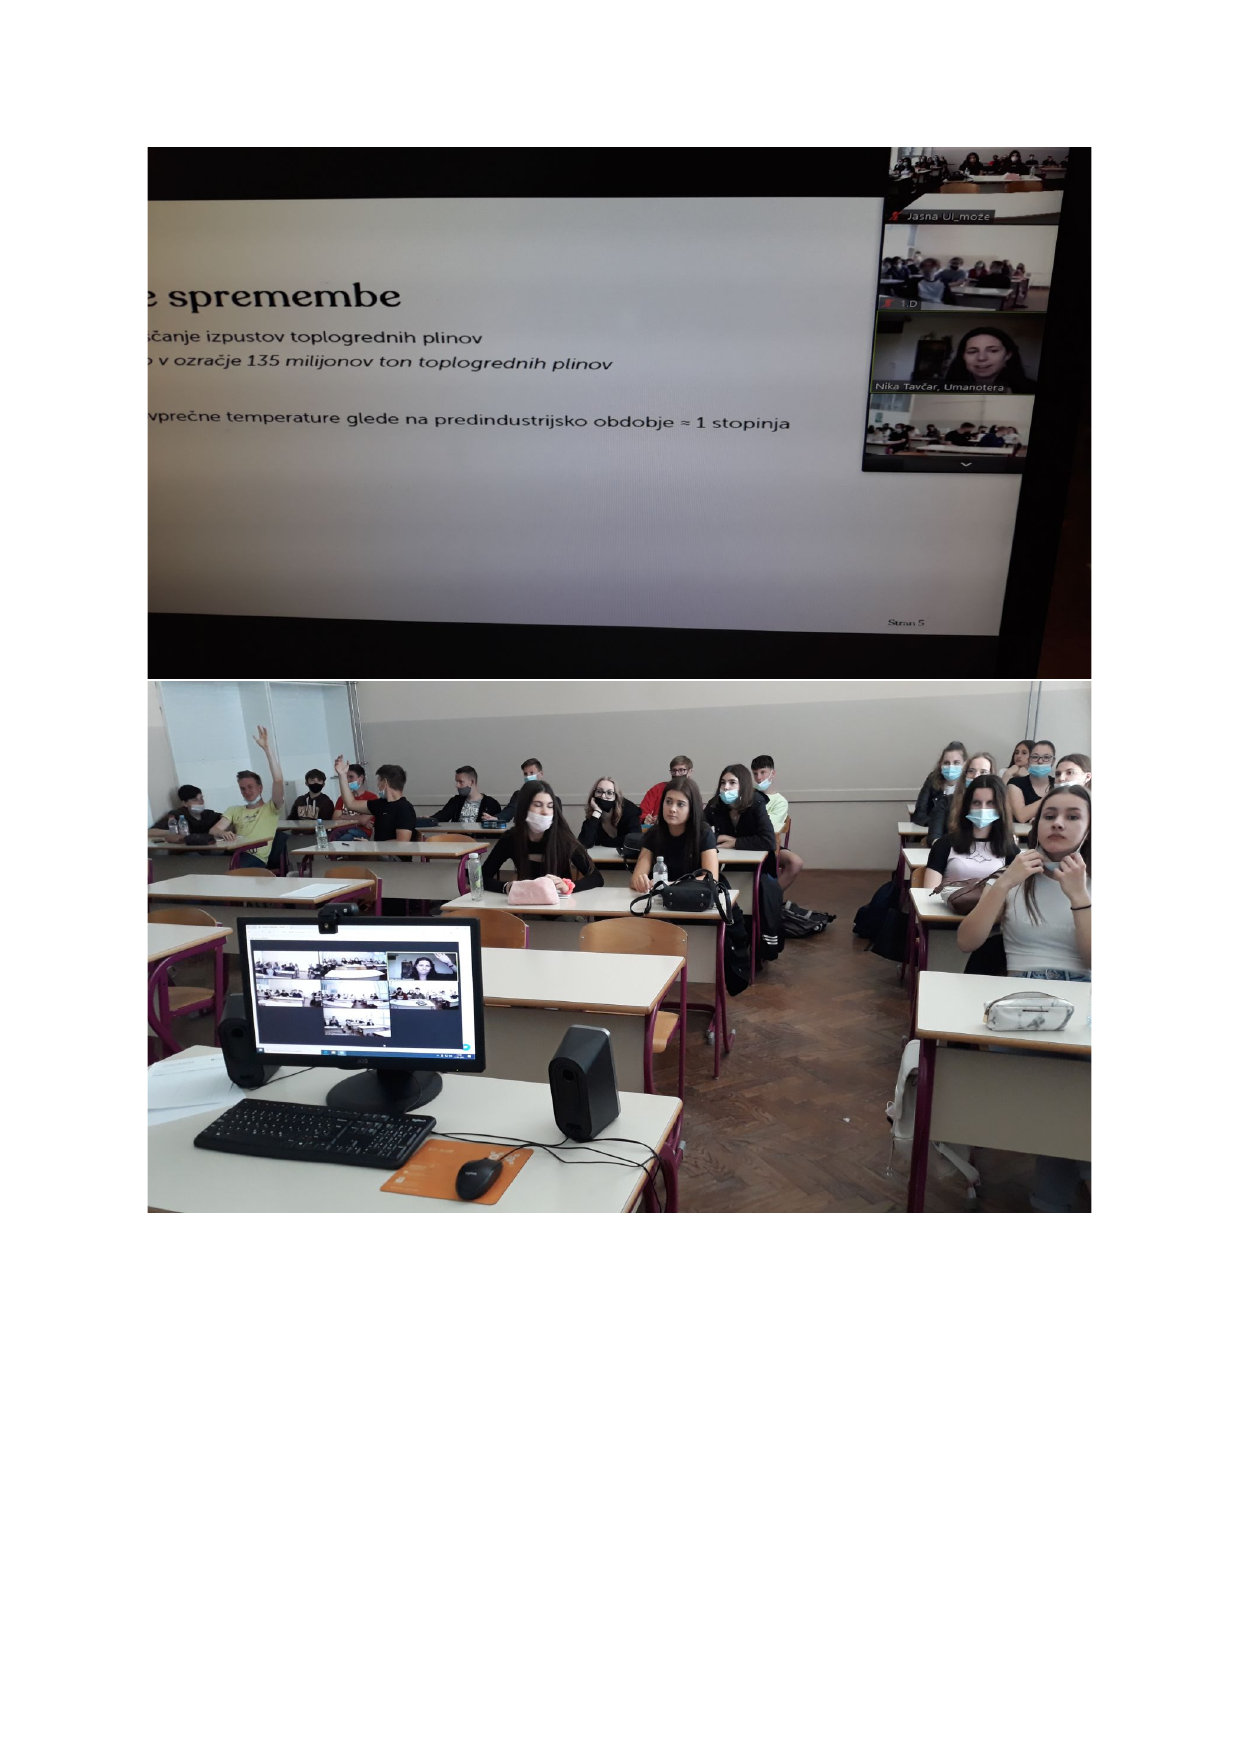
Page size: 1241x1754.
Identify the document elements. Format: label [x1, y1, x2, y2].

picture [147, 147, 1092, 679]
picture [147, 681, 1092, 1213]
